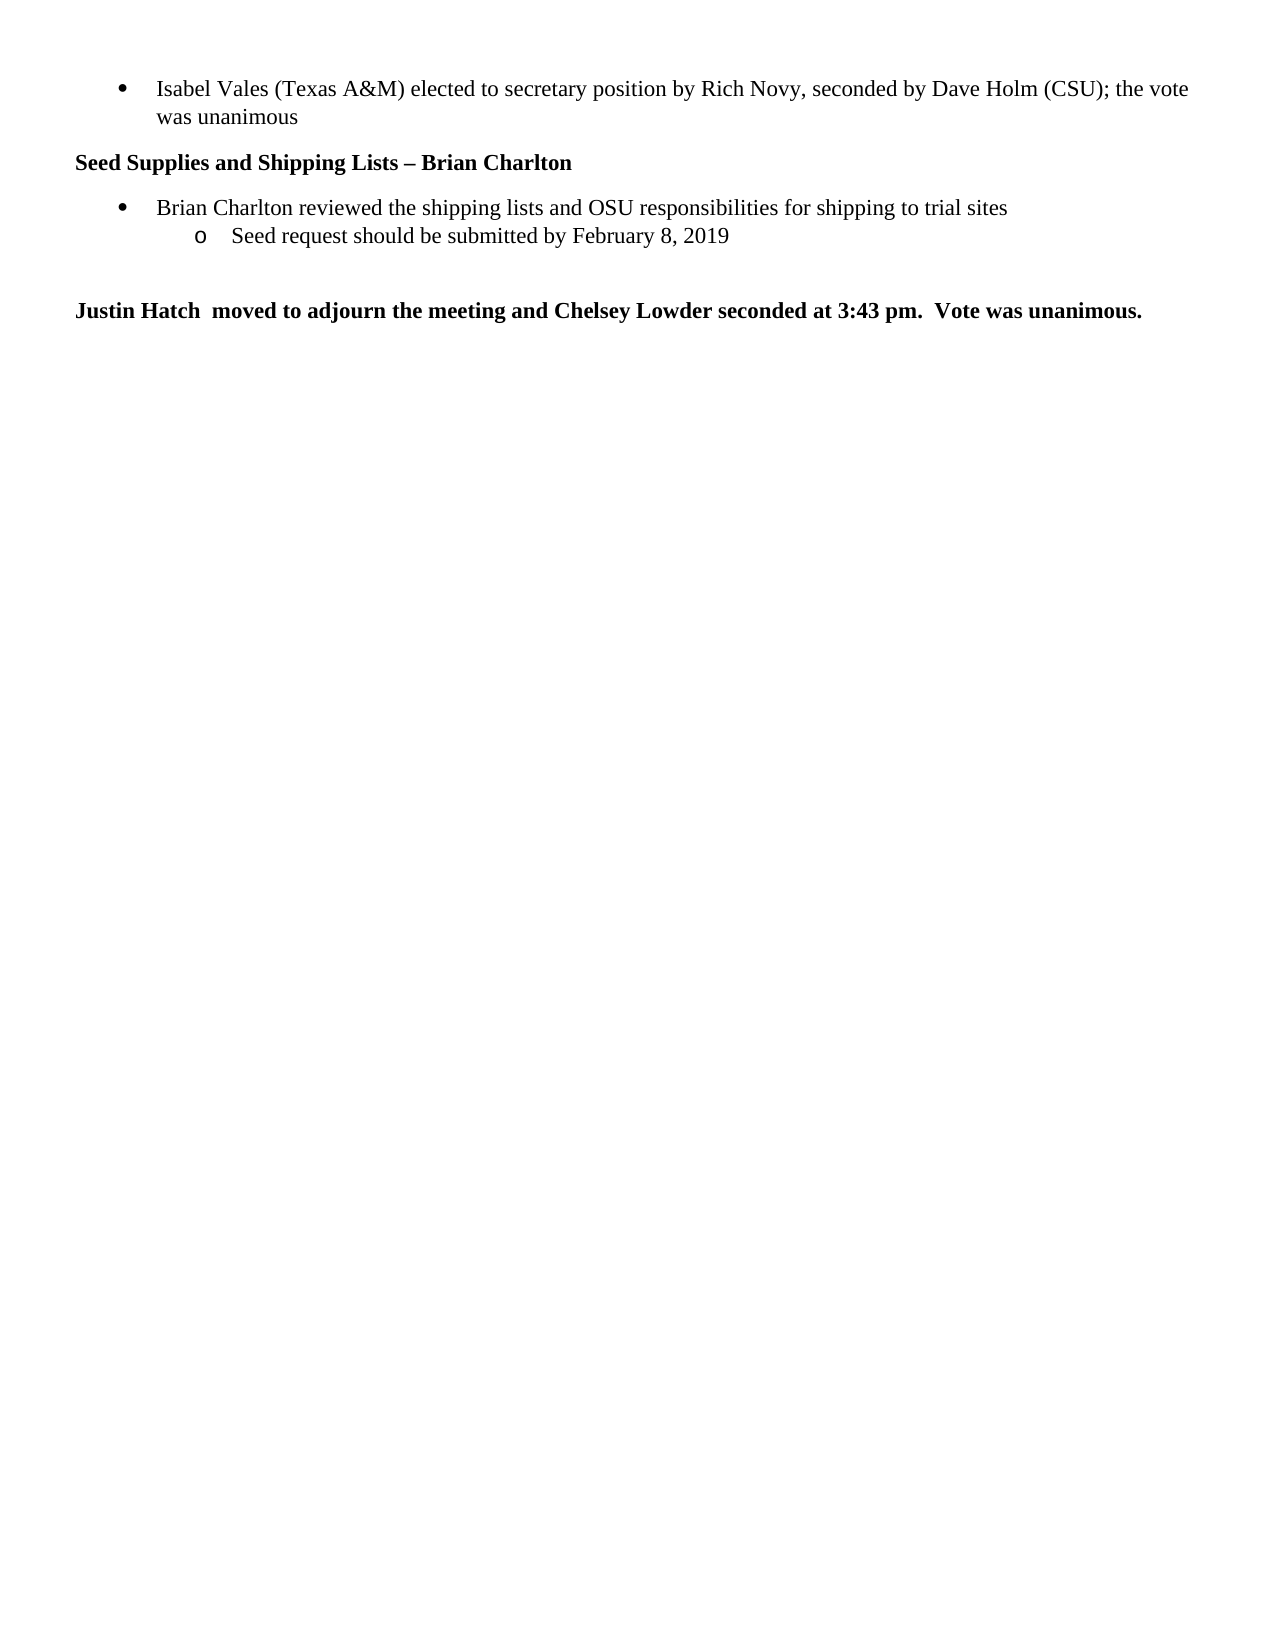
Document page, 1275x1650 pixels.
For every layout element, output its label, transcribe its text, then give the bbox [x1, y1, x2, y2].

list Isabel Vales (Texas A&M) elected to secretary position by Rich Novy, seconded by Dave Holm (CSU); the vote was unanimous [119, 75, 1200, 130]
list Brian Charlton reviewed the shipping lists and OSU responsibilities for shipping to trial sites [119, 194, 1200, 220]
text Justin Hatch moved to adjourn the meeting and Chelsey Lowder seconded at 3:43 pm. Vote was unanimous. [75, 298, 1200, 324]
list Seed request should be submitted by February 8, 2019 [194, 222, 1200, 250]
text Seed Supplies and Shipping Lists – Brian Charlton [75, 148, 1200, 175]
